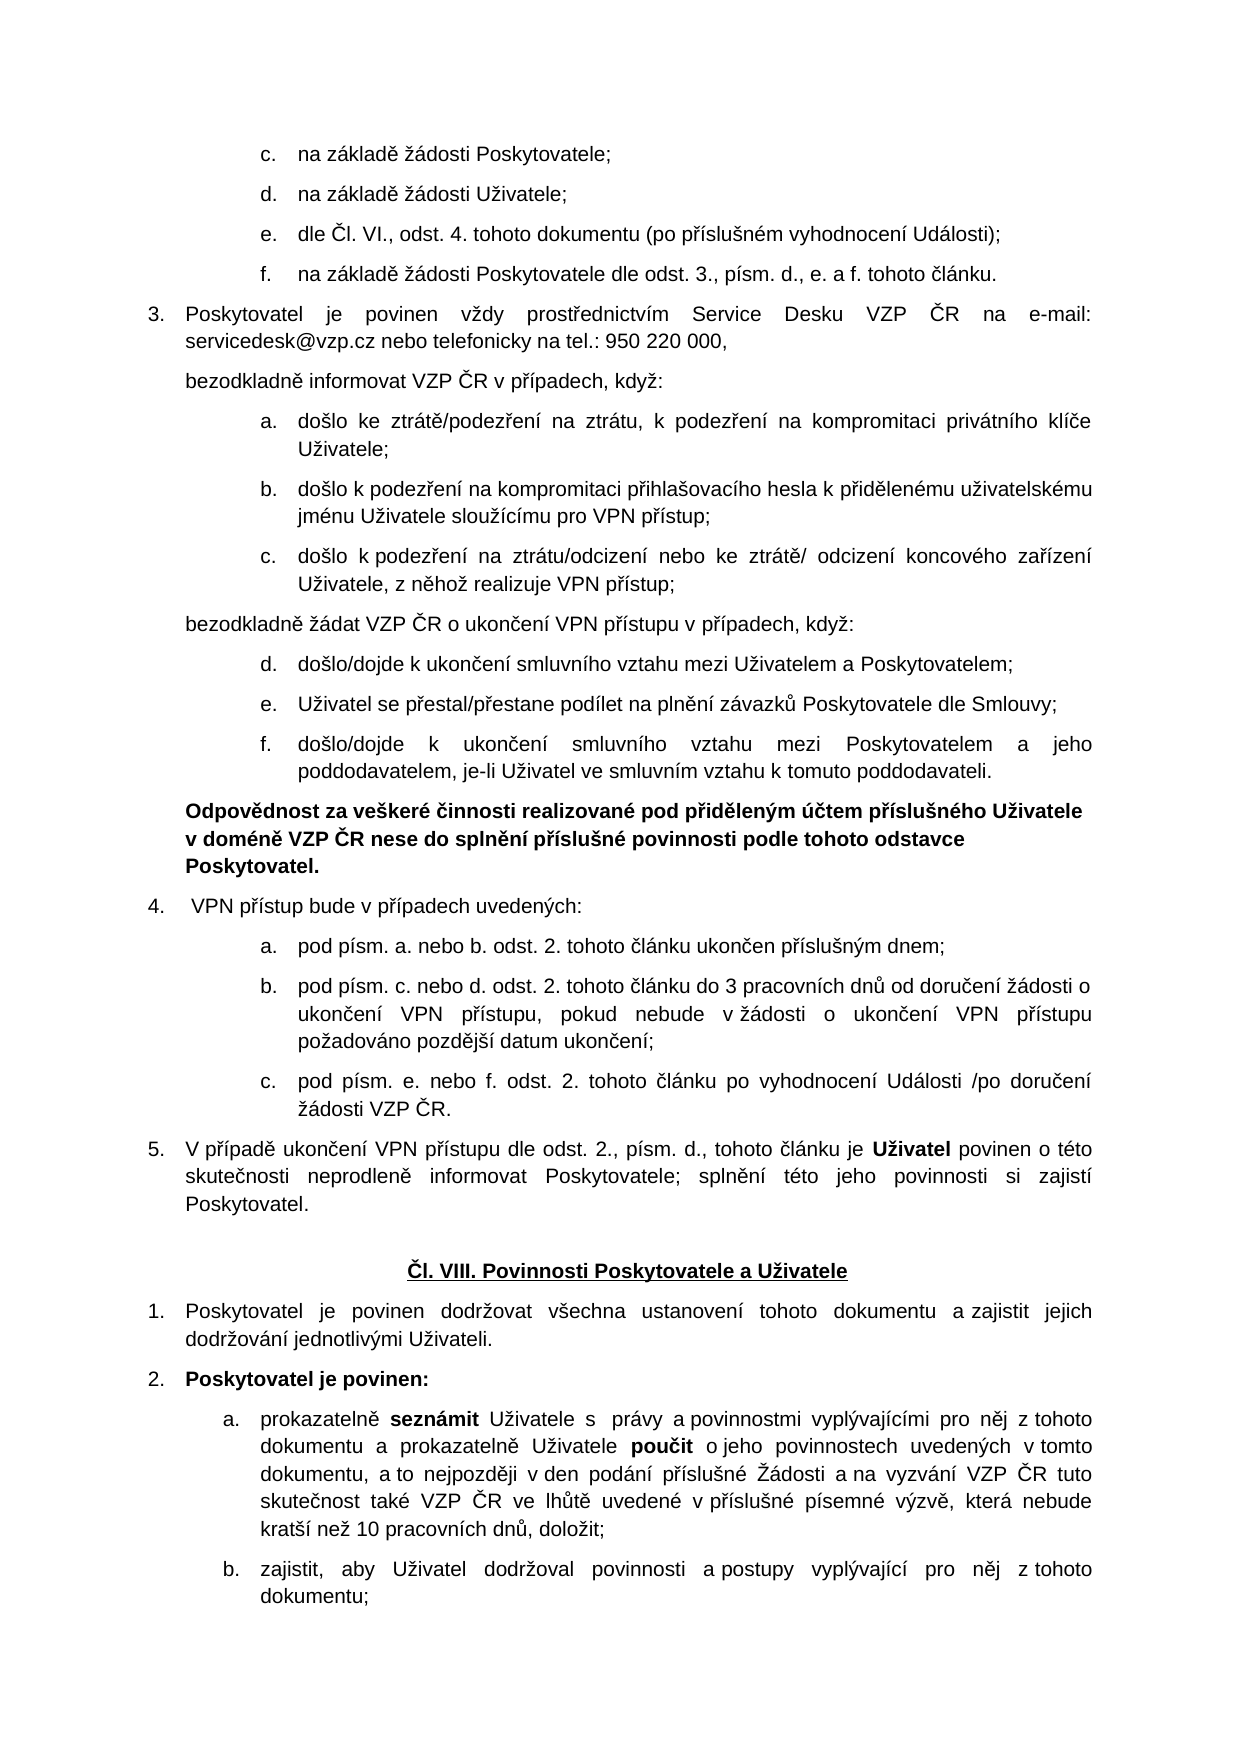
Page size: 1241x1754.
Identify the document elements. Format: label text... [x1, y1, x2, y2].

subtitle Čl. VIII. Povinnosti Poskytovatele a Uživatele [162, 1232, 1092, 1283]
list Poskytovatel je povinen dodržovat všechna ustanovení tohoto dokumentu a zajistit jejich dodržování jednotlivými Uživateli. [148, 1299, 1092, 1351]
list došlo k podezření na kompromitaci přihlašovacího hesla k přidělenému uživatelskému jménu Uživatele sloužícímu pro VPN přístup; [260, 477, 1092, 528]
list prokazatelně seznámit Uživatele s právy a povinnostmi vyplývajícími pro něj z tohoto dokumentu a prokazatelně Uživatele poučit o jeho povinnostech uvedených v tomto dokumentu, a to nejpozději v den podání příslušné Žádosti a na vyzvání VZP ČR tuto skutečnost také VZP ČR ve lhůtě uvedené v příslušné písemné výzvě, která nebude kratší než 10 pracovních dnů, doložit; [223, 1407, 1092, 1541]
list došlo/dojde k ukončení smluvního vztahu mezi Uživatelem a Poskytovatelem; [260, 652, 1092, 676]
list pod písm. e. nebo f. odst. 2. tohoto článku po vyhodnocení Události /po doručení žádosti VZP ČR. [260, 1069, 1092, 1121]
list na základě žádosti Poskytovatele dle odst. 3., písm. d., e. a f. tohoto článku. [260, 262, 1092, 286]
list došlo/dojde k ukončení smluvního vztahu mezi Poskytovatelem a jeho poddodavatelem, je-li Uživatel ve smluvním vztahu k tomuto poddodavateli. [260, 732, 1092, 783]
text bezodkladně žádat VZP ČR o ukončení VPN přístupu v případech, když: [185, 612, 1092, 636]
text Odpovědnost za veškeré činnosti realizované pod přiděleným účtem příslušného Uživatele v doméně VZP ČR nese do splnění příslušné povinnosti podle tohoto odstavce Poskytovatel. [185, 799, 1092, 878]
list Poskytovatel je povinen vždy prostřednictvím Service Desku VZP ČR na e-mail: servicedesk@vzp.cz nebo telefonicky na tel.: 950 220 000, [148, 302, 1092, 353]
list Poskytovatel je povinen: [148, 1367, 1092, 1391]
list V případě ukončení VPN přístupu dle odst. 2., písm. d., tohoto článku je Uživatel povinen o této skutečnosti neprodleně informovat Poskytovatele; splnění této jeho povinnosti si zajistí Poskytovatel. [148, 1137, 1092, 1216]
list pod písm. c. nebo d. odst. 2. tohoto článku do 3 pracovních dnů od doručení žádosti o ukončení VPN přístupu, pokud nebude v žádosti o ukončení VPN přístupu požadováno pozdější datum ukončení; [260, 974, 1092, 1053]
list VPN přístup bude v případech uvedených: [148, 894, 1092, 918]
list dle Čl. VI., odst. 4. tohoto dokumentu (po příslušném vyhodnocení Události); [260, 222, 1092, 246]
list na základě žádosti Poskytovatele; [260, 142, 1092, 166]
list došlo k podezření na ztrátu/odcizení nebo ke ztrátě/ odcizení koncového zařízení Uživatele, z něhož realizuje VPN přístup; [260, 544, 1092, 596]
list Uživatel se přestal/přestane podílet na plnění závazků Poskytovatele dle Smlouvy; [260, 692, 1092, 716]
list došlo ke ztrátě/podezření na ztrátu, k podezření na kompromitaci privátního klíče Uživatele; [260, 409, 1092, 461]
text bezodkladně informovat VZP ČR v případech, když: [185, 369, 1092, 393]
list pod písm. a. nebo b. odst. 2. tohoto článku ukončen příslušným dnem; [260, 934, 1092, 958]
list zajistit, aby Uživatel dodržoval povinnosti a postupy vyplývající pro něj z tohoto dokumentu; [223, 1557, 1092, 1608]
list na základě žádosti Uživatele; [260, 182, 1092, 206]
